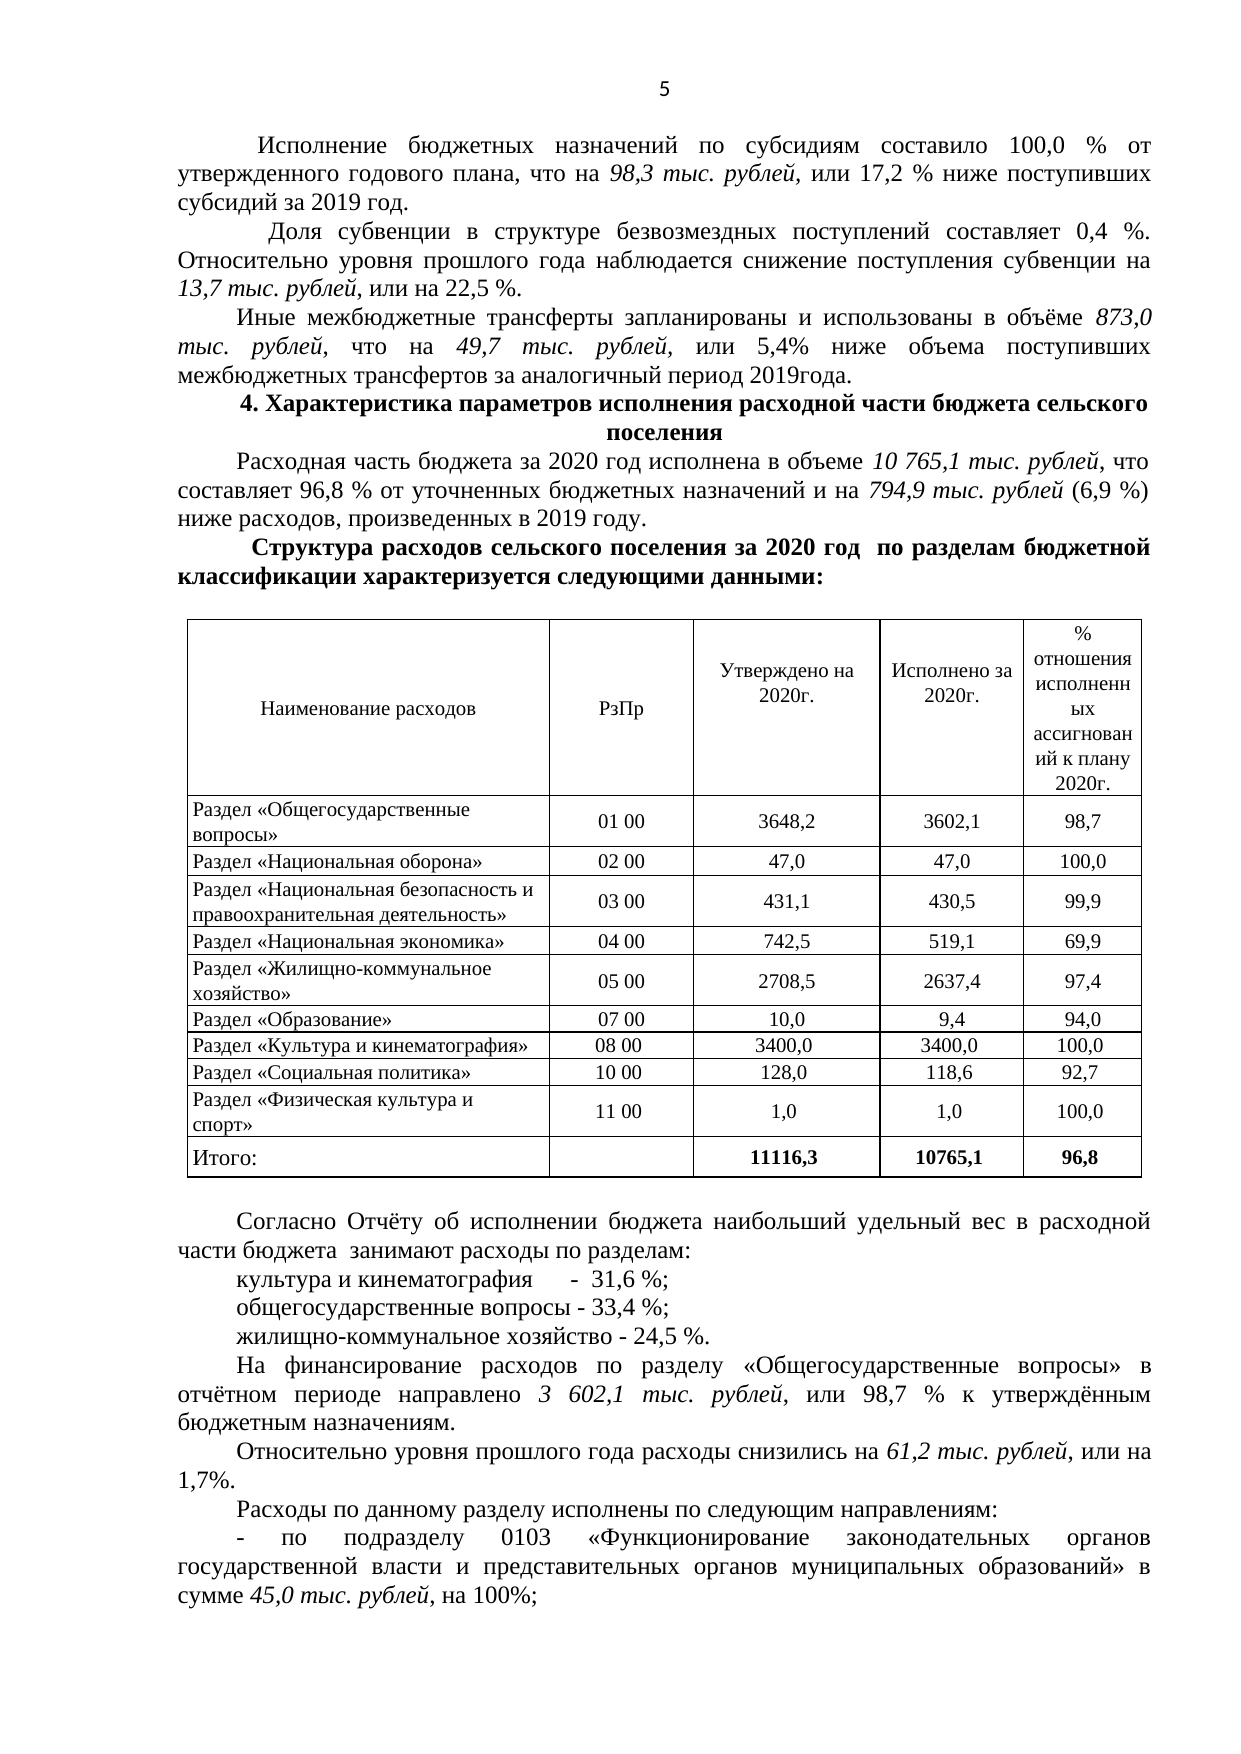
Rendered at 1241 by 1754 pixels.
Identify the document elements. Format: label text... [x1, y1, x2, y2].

text 4. Характеристика параметров исполнения расходной части бюджета сельского поселения [177, 388, 1152, 446]
table_header % отношения исполненных ассигнований к плану 2020г. [1024, 620, 1141, 794]
text Исполнение бюджетных назначений по субсидиям составило 100,0 % от утвержденного годового плана, что на 98,3 тыс. рублей, или 17,2 % ниже поступивших субсидий за 2019 год. [177, 130, 1152, 216]
table_cell 118,6 [881, 1059, 1023, 1085]
table_cell 08 00 [550, 1033, 693, 1057]
table_cell Раздел «Социальная политика» [188, 1059, 549, 1085]
table_cell 04 00 [550, 927, 693, 954]
table_cell 2708,5 [694, 955, 879, 1005]
table_cell 3400,0 [694, 1033, 879, 1057]
table_cell 10765,1 [881, 1137, 1023, 1176]
table_cell 94,0 [1024, 1006, 1141, 1031]
table_cell Раздел «Общегосударственные вопросы» [188, 796, 549, 846]
table_cell 431,1 [694, 876, 879, 926]
text Согласно Отчёту об исполнении бюджета наибольший удельный вес в расходной части бюджета занимают расходы по разделам: [177, 1206, 1152, 1264]
table_header Наименование расходов [188, 620, 549, 794]
text Расходная часть бюджета за 2020 год исполнена в объеме 10 765,1 тыс. рублей, что составляет 96,8 % от уточненных бюджетных назначений и на 794,9 тыс. рублей (6,9 %) ниже расходов, произведенных в 2019 году. [177, 446, 1149, 532]
table_cell 128,0 [694, 1059, 879, 1085]
text жилищно-коммунальное хозяйство - 24,5 %. [177, 1321, 1152, 1350]
table_cell 10 00 [550, 1059, 693, 1085]
table_cell 47,0 [694, 847, 879, 874]
table_cell 69,9 [1024, 927, 1141, 954]
table_cell Раздел «Национальная экономика» [188, 927, 549, 954]
table_cell 92,7 [1024, 1059, 1141, 1085]
table_cell 98,7 [1024, 796, 1141, 846]
text культура и кинематография - 31,6 %; [177, 1264, 1152, 1292]
table_cell 07 00 [550, 1006, 693, 1031]
table_cell 1,0 [881, 1086, 1023, 1136]
table_cell 05 00 [550, 955, 693, 1005]
table_cell 10,0 [694, 1006, 879, 1031]
table_header Утверждено на 2020г. [694, 620, 879, 794]
table_cell 01 00 [550, 796, 693, 846]
table_cell Раздел «Образование» [188, 1006, 549, 1031]
table_cell 1,0 [694, 1086, 879, 1136]
text Относительно уровня прошлого года расходы снизились на 61,2 тыс. рублей, или на 1,7%. [177, 1436, 1152, 1494]
table_cell 519,1 [881, 927, 1023, 954]
table_cell Итого: [188, 1137, 549, 1176]
table_header РзПр [550, 620, 693, 794]
text общегосударственные вопросы - 33,4 %; [177, 1292, 1152, 1321]
table_cell 2637,4 [881, 955, 1023, 1005]
table_cell Раздел «Культура и кинематография» [188, 1033, 549, 1057]
table_cell Раздел «Национальная оборона» [188, 847, 549, 874]
table_cell 47,0 [881, 847, 1023, 874]
table_cell 100,0 [1024, 1033, 1141, 1057]
table_cell Раздел «Физическая культура и спорт» [188, 1086, 549, 1136]
table_cell 11 00 [550, 1086, 693, 1136]
table_cell Раздел «Национальная безопасность и правоохранительная деятельность» [188, 876, 549, 926]
table_cell Раздел «Жилищно-коммунальное хозяйство» [188, 955, 549, 1005]
text - по подразделу 0103 «Функционирование законодательных органов государственной власти и представительных органов муниципальных образований» в сумме 45,0 тыс. рублей, на 100%; [177, 1522, 1152, 1609]
text Иные межбюджетные трансферты запланированы и использованы в объёме 873,0 тыс. рублей, что на 49,7 тыс. рублей, или 5,4% ниже объема поступивших межбюджетных трансфертов за аналогичный период 2019года. [177, 302, 1152, 388]
table_cell 11116,3 [694, 1137, 879, 1176]
table_cell [550, 1137, 693, 1176]
table_cell 3400,0 [881, 1033, 1023, 1057]
table_cell 97,4 [1024, 955, 1141, 1005]
text Расходы по данному разделу исполнены по следующим направлениям: [177, 1494, 1152, 1522]
table_cell 3648,2 [694, 796, 879, 846]
table_cell 100,0 [1024, 1086, 1141, 1136]
text Доля субвенции в структуре безвозмездных поступлений составляет 0,4 %. Относительно уровня прошлого года наблюдается снижение поступления субвенции на 13,7 тыс. рублей, или на 22,5 %. [177, 216, 1152, 302]
table_cell 9,4 [881, 1006, 1023, 1031]
text Структура расходов сельского поселения за 2020 год по разделам бюджетной классификации характеризуется следующими данными: [177, 532, 1152, 590]
table_cell 99,9 [1024, 876, 1141, 926]
table_cell 96,8 [1024, 1137, 1141, 1176]
table_cell 100,0 [1024, 847, 1141, 874]
table_cell 742,5 [694, 927, 879, 954]
table_cell 3602,1 [881, 796, 1023, 846]
table_header Исполнено за 2020г. [881, 620, 1023, 794]
table_cell 430,5 [881, 876, 1023, 926]
table_cell 03 00 [550, 876, 693, 926]
table_cell 02 00 [550, 847, 693, 874]
text На финансирование расходов по разделу «Общегосударственные вопросы» в отчётном периоде направлено 3 602,1 тыс. рублей, или 98,7 % к утверждённым бюджетным назначениям. [177, 1350, 1152, 1436]
